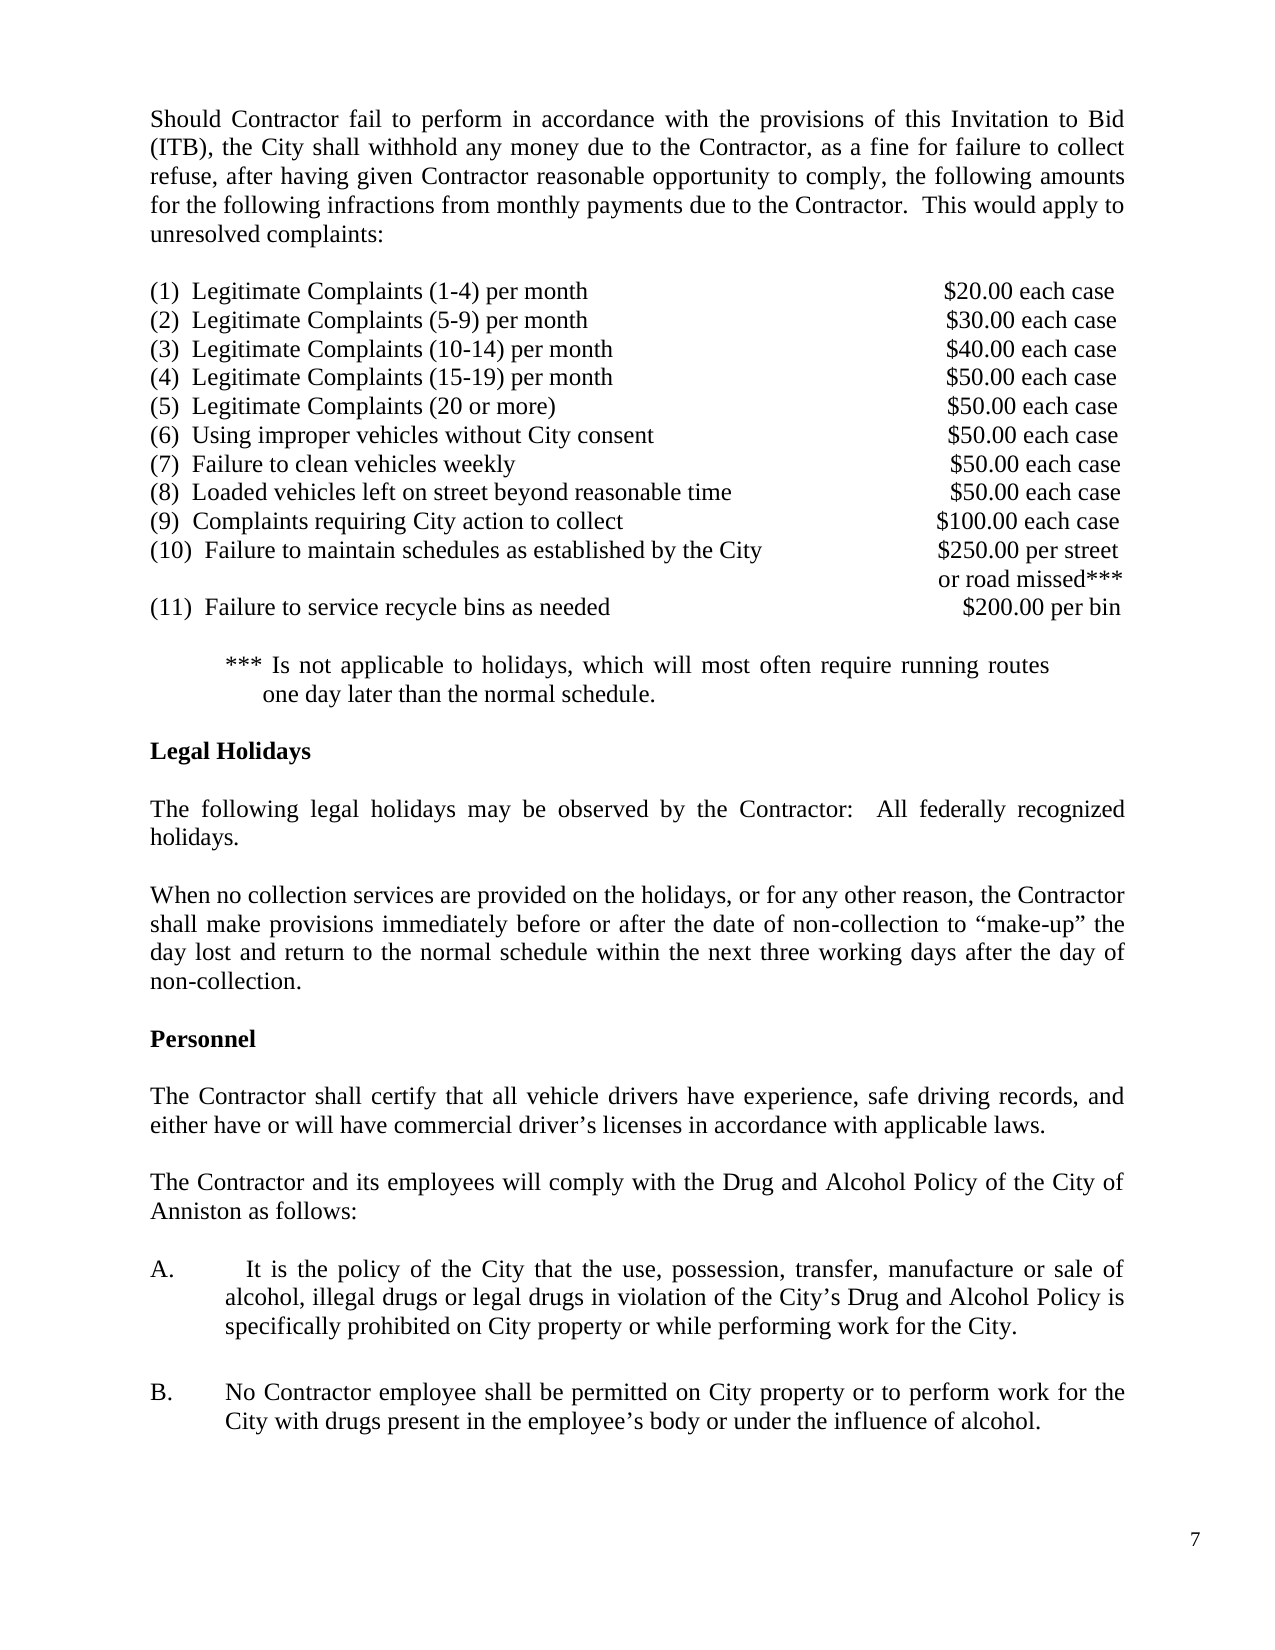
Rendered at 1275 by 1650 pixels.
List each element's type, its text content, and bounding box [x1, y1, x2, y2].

text The following legal holidays may be observed by the Contractor: All federally recognized holidays. [150, 794, 1125, 851]
text A. It is the policy of the City that the use, possession, transfer, manufacture or sale of alcohol, illegal drugs or legal drugs in violation of the City’s Drug and Alcohol Policy is specifically prohibited on City property or while performing work for the City. [150, 1254, 1125, 1340]
text Legal Holidays [150, 736, 1125, 765]
text (9) Complaints requiring City action to collect $100.00 each case [150, 506, 1125, 535]
text (11) Failure to service recycle bins as needed $200.00 per bin [150, 592, 1125, 621]
text The Contractor shall certify that all vehicle drivers have experience, safe driving records, and either have or will have commercial driver’s licenses in accordance with applicable laws. [150, 1081, 1125, 1139]
text (10) Failure to maintain schedules as established by the City $250.00 per street [150, 535, 1125, 564]
text The Contractor and its employees will comply with the Drug and Alcohol Policy of the City of Anniston as follows: [150, 1167, 1125, 1225]
text (1) Legitimate Complaints (1-4) per month $20.00 each case [150, 276, 1125, 305]
text Personnel [150, 1024, 1125, 1052]
text or road missed*** [750, 564, 1125, 592]
text (8) Loaded vehicles left on street beyond reasonable time $50.00 each case [150, 477, 1125, 506]
text (4) Legitimate Complaints (15-19) per month $50.00 each case [150, 362, 1125, 391]
text (2) Legitimate Complaints (5-9) per month $30.00 each case [150, 305, 1125, 334]
text When no collection services are provided on the holidays, or for any other reason, the Contractor shall make provisions immediately before or after the date of non-collection to “make-up” the day lost and return to the normal schedule within the next three working days after the day of non-collection. [150, 880, 1125, 995]
text (6) Using improper vehicles without City consent $50.00 each case [150, 420, 1125, 449]
text (3) Legitimate Complaints (10-14) per month $40.00 each case [150, 334, 1125, 362]
text Should Contractor fail to perform in accordance with the provisions of this Invitation to Bid (ITB), the City shall withhold any money due to the Contractor, as a fine for failure to collect refuse, after having given Contractor reasonable opportunity to comply, the following amounts for the following infractions from monthly payments due to the Contractor. This would apply to unresolved complaints: [150, 104, 1125, 247]
text B. No Contractor employee shall be permitted on City property or to perform work for the City with drugs present in the employee’s body or under the influence of alcohol. [150, 1377, 1125, 1434]
text *** Is not applicable to holidays, which will most often require running routes one day later than the normal schedule. [225, 650, 1050, 707]
text (7) Failure to clean vehicles weekly $50.00 each case [150, 449, 1125, 477]
text (5) Legitimate Complaints (20 or more) $50.00 each case [150, 391, 1125, 420]
